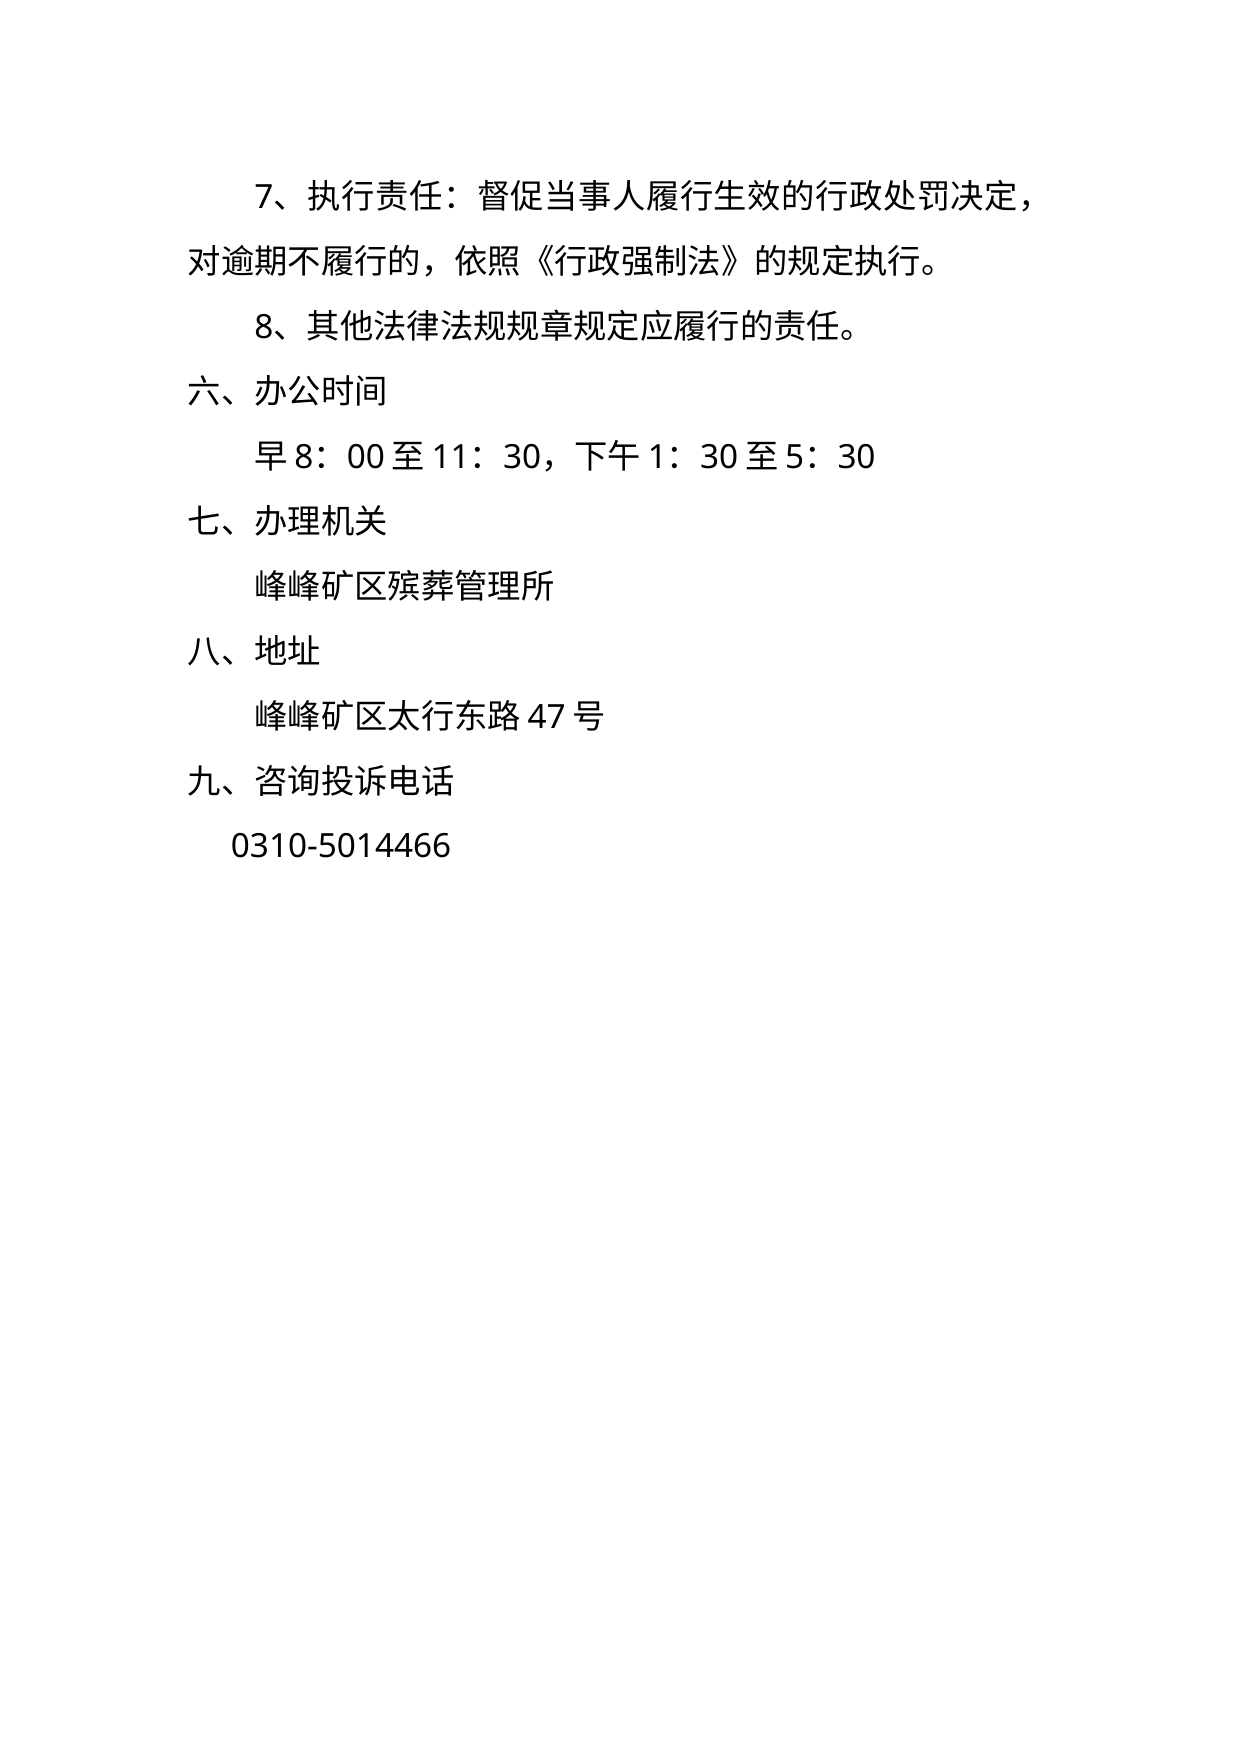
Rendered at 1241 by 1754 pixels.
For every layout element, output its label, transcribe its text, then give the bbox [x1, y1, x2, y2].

list 峰峰矿区太行东路47号 [187, 682, 1053, 747]
text 8、其他法律法规规章规定应履行的责任。 [187, 292, 1053, 357]
list 咨询投诉电话 [187, 747, 1053, 812]
list 办理机关 [187, 487, 1053, 552]
list 峰峰矿区殡葬管理所 [187, 552, 1053, 617]
text 7、执行责任：督促当事人履行生效的行政处罚决定，对逾期不履行的，依照《行政强制法》的规定执行。 [187, 162, 1053, 292]
list 地址 [187, 617, 1053, 682]
list 0310-5014466 [187, 812, 1053, 877]
text 早8：00至11：30，下午1：30至5：30 [187, 422, 1053, 487]
text 六、办公时间 [187, 357, 1053, 422]
